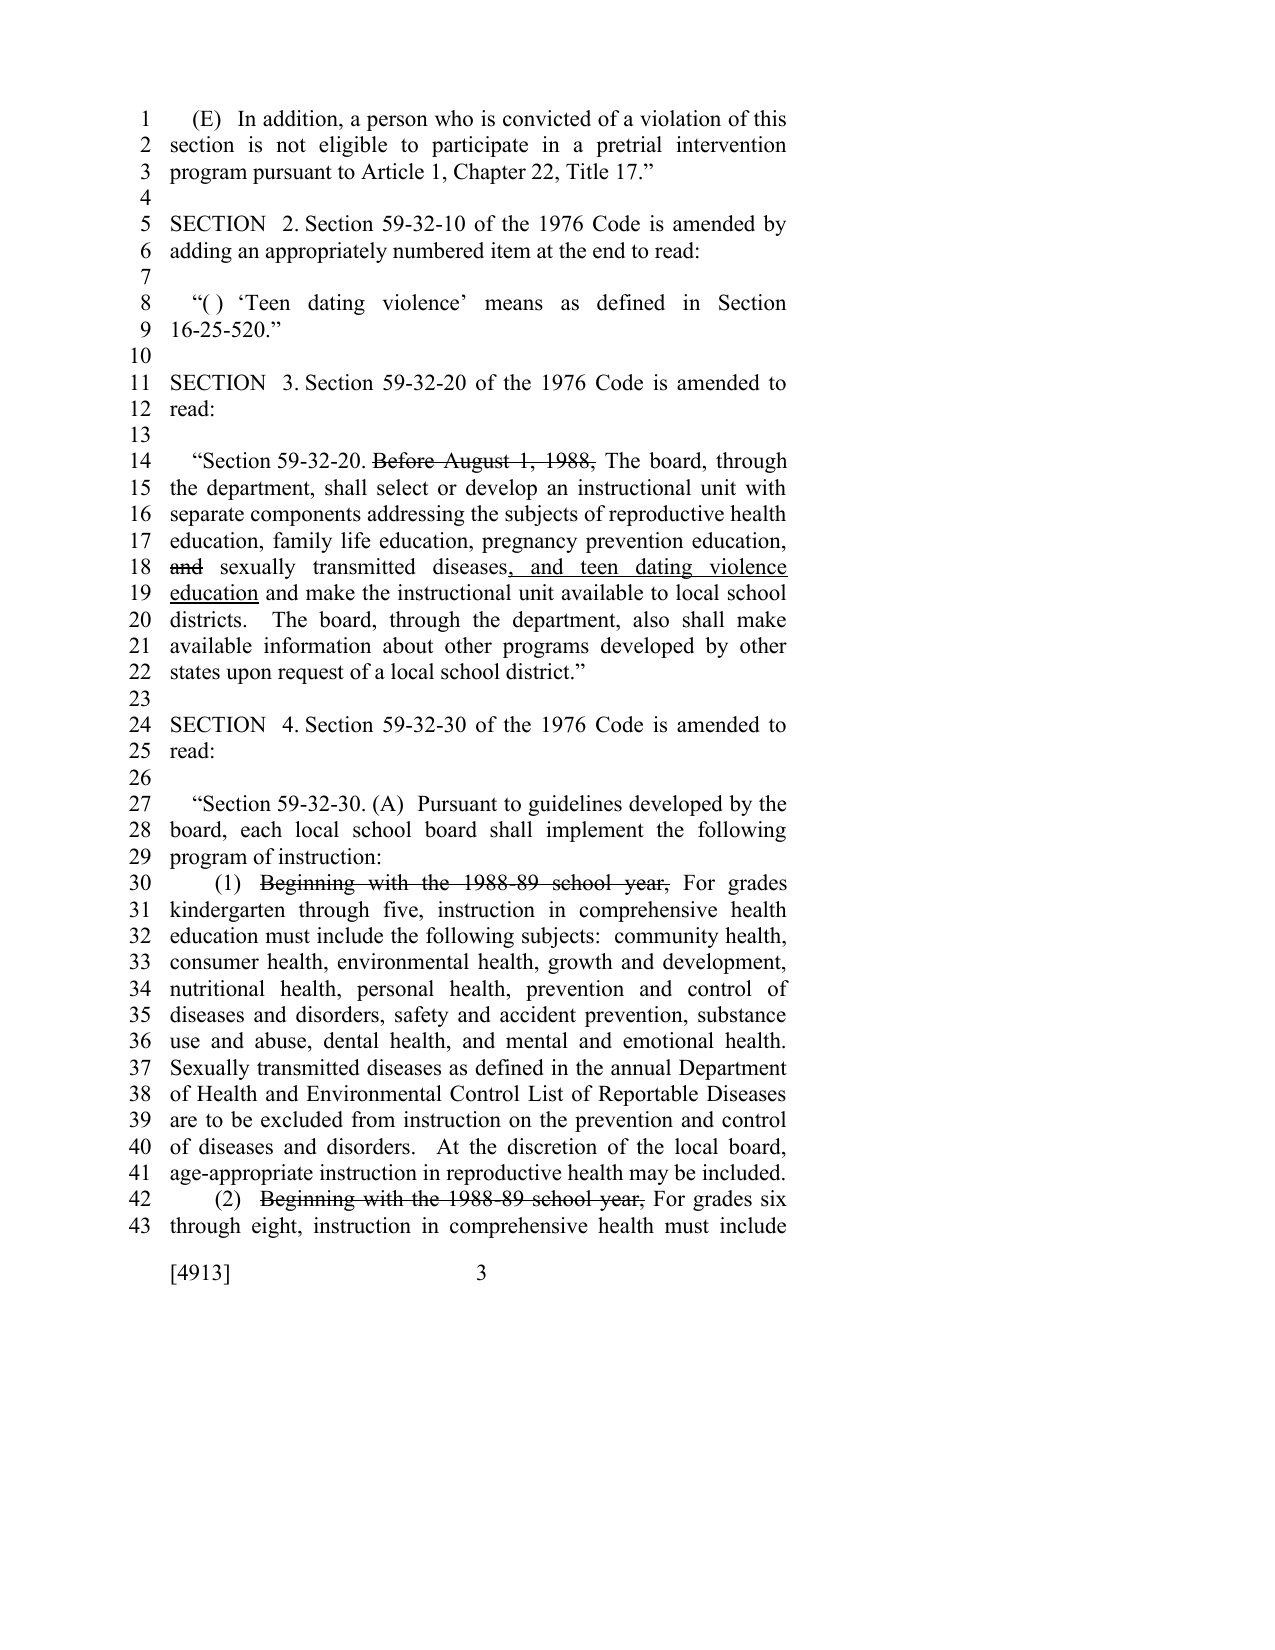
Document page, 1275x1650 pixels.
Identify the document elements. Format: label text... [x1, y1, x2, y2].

text SECTION 4. Section 59-32-30 of the 1976 Code is amended to read: [169, 711, 787, 764]
text SECTION 2. Section 59-32-10 of the 1976 Code is amended by adding an appropriately numbered item at the end to read: [169, 210, 787, 263]
text SECTION 3. Section 59-32-20 of the 1976 Code is amended to read: [169, 368, 787, 421]
text (E) In addition, a person who is convicted of a violation of this section is not eligible to participate in a pretrial intervention program pursuant to Article 1, Chapter 22, Title 17.” [169, 105, 787, 184]
text “( ) ‘Teen dating violence’ means as defined in Section 16-25-520.” [169, 289, 787, 342]
text “Section 59-32-20. Before August 1, 1988, The board, through the department, shall select or develop an instructional unit with separate components addressing the subjects of reproductive health education, family life education, pregnancy prevention education, and sexually transmitted diseases, and teen dating violence education and make the instructional unit available to local school districts. The board, through the department, also shall make available information about other programs developed by other states upon request of a local school district.” [169, 448, 787, 685]
text (1) Beginning with the 1988-89 school year, For grades kindergarten through five, instruction in comprehensive health education must include the following subjects: community health, consumer health, environmental health, growth and development, nutritional health, personal health, prevention and control of diseases and disorders, safety and accident prevention, substance use and abuse, dental health, and mental and emotional health. Sexually transmitted diseases as defined in the annual Department of Health and Environmental Control List of Reportable Diseases are to be excluded from instruction on the prevention and control of diseases and disorders. At the discretion of the local board, age-appropriate instruction in reproductive health may be included. [169, 869, 787, 1186]
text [169, 1186, 787, 1238]
text “Section 59-32-30. (A) Pursuant to guidelines developed by the board, each local school board shall implement the following program of instruction: [169, 790, 787, 869]
